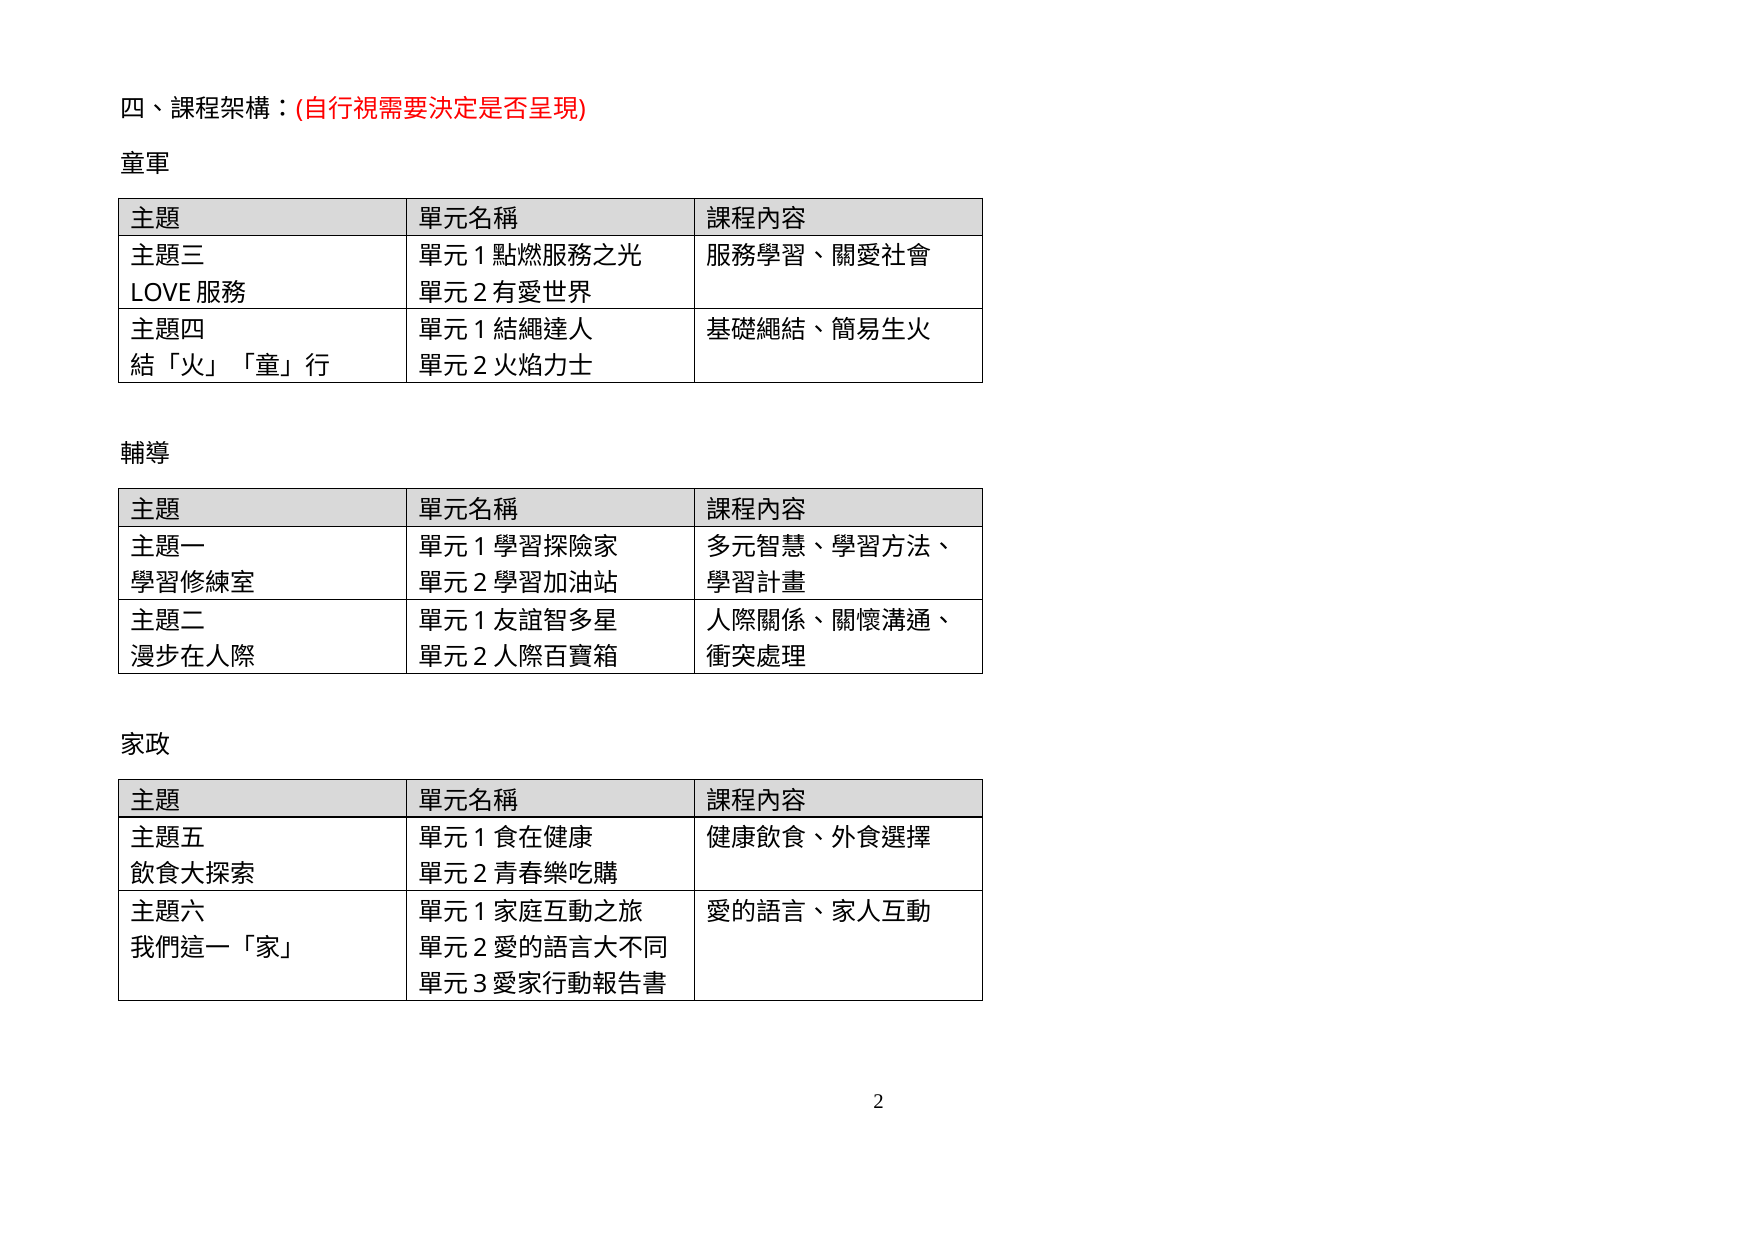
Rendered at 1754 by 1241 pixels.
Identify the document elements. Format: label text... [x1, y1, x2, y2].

table_cell 單元1 食在健康 單元2 青春樂吃購 [407, 818, 694, 890]
text 童軍 [118, 143, 1636, 179]
table_cell 單元1 家庭互動之旅 單元2 愛的語言大不同 單元3愛家行動報告書 [407, 891, 694, 1000]
table_cell 單元1 結繩達人 單元2 火焰力士 [407, 309, 694, 382]
table_cell 服務學習、關愛社會 [695, 236, 982, 308]
table_cell 單元1 學習探險家 單元2 學習加油站 [407, 527, 694, 599]
table_header 單元名稱 [407, 199, 694, 235]
table_cell 主題四 結「火」「童」行 [119, 309, 406, 382]
table_cell 愛的語言、家人互動 [695, 891, 982, 1000]
table_cell 主題一 學習修練室 [119, 527, 406, 599]
table_header 主題 [119, 489, 406, 526]
text 輔導 [118, 434, 1636, 470]
table_cell 基礎繩結、簡易生火 [695, 309, 982, 382]
text 家政 [118, 725, 1636, 761]
table_cell 主題六 我們這一「家」 [119, 891, 406, 1000]
text 四、課程架構：(自行視需要決定是否呈現) [118, 89, 1636, 125]
table_header 課程內容 [695, 199, 982, 235]
table_cell 主題二 漫步在人際 [119, 600, 406, 673]
table_cell 多元智慧、學習方法、學習計畫 [695, 527, 982, 599]
table_cell 主題五 飲食大探索 [119, 818, 406, 890]
table_header 課程內容 [695, 780, 982, 816]
table_header 主題 [119, 199, 406, 235]
table_cell 人際關係、關懷溝通、衝突處理 [695, 600, 982, 673]
table_header 單元名稱 [407, 489, 694, 526]
table_cell 單元1 友誼智多星 單元2 人際百寶箱 [407, 600, 694, 673]
table_cell 主題三 LOVE服務 [119, 236, 406, 308]
table_cell 單元1點燃服務之光 單元2有愛世界 [407, 236, 694, 308]
table_header 課程內容 [695, 489, 982, 526]
table_header 主題 [119, 780, 406, 816]
table_header 單元名稱 [407, 780, 694, 816]
table_cell 健康飲食、外食選擇 [695, 818, 982, 890]
